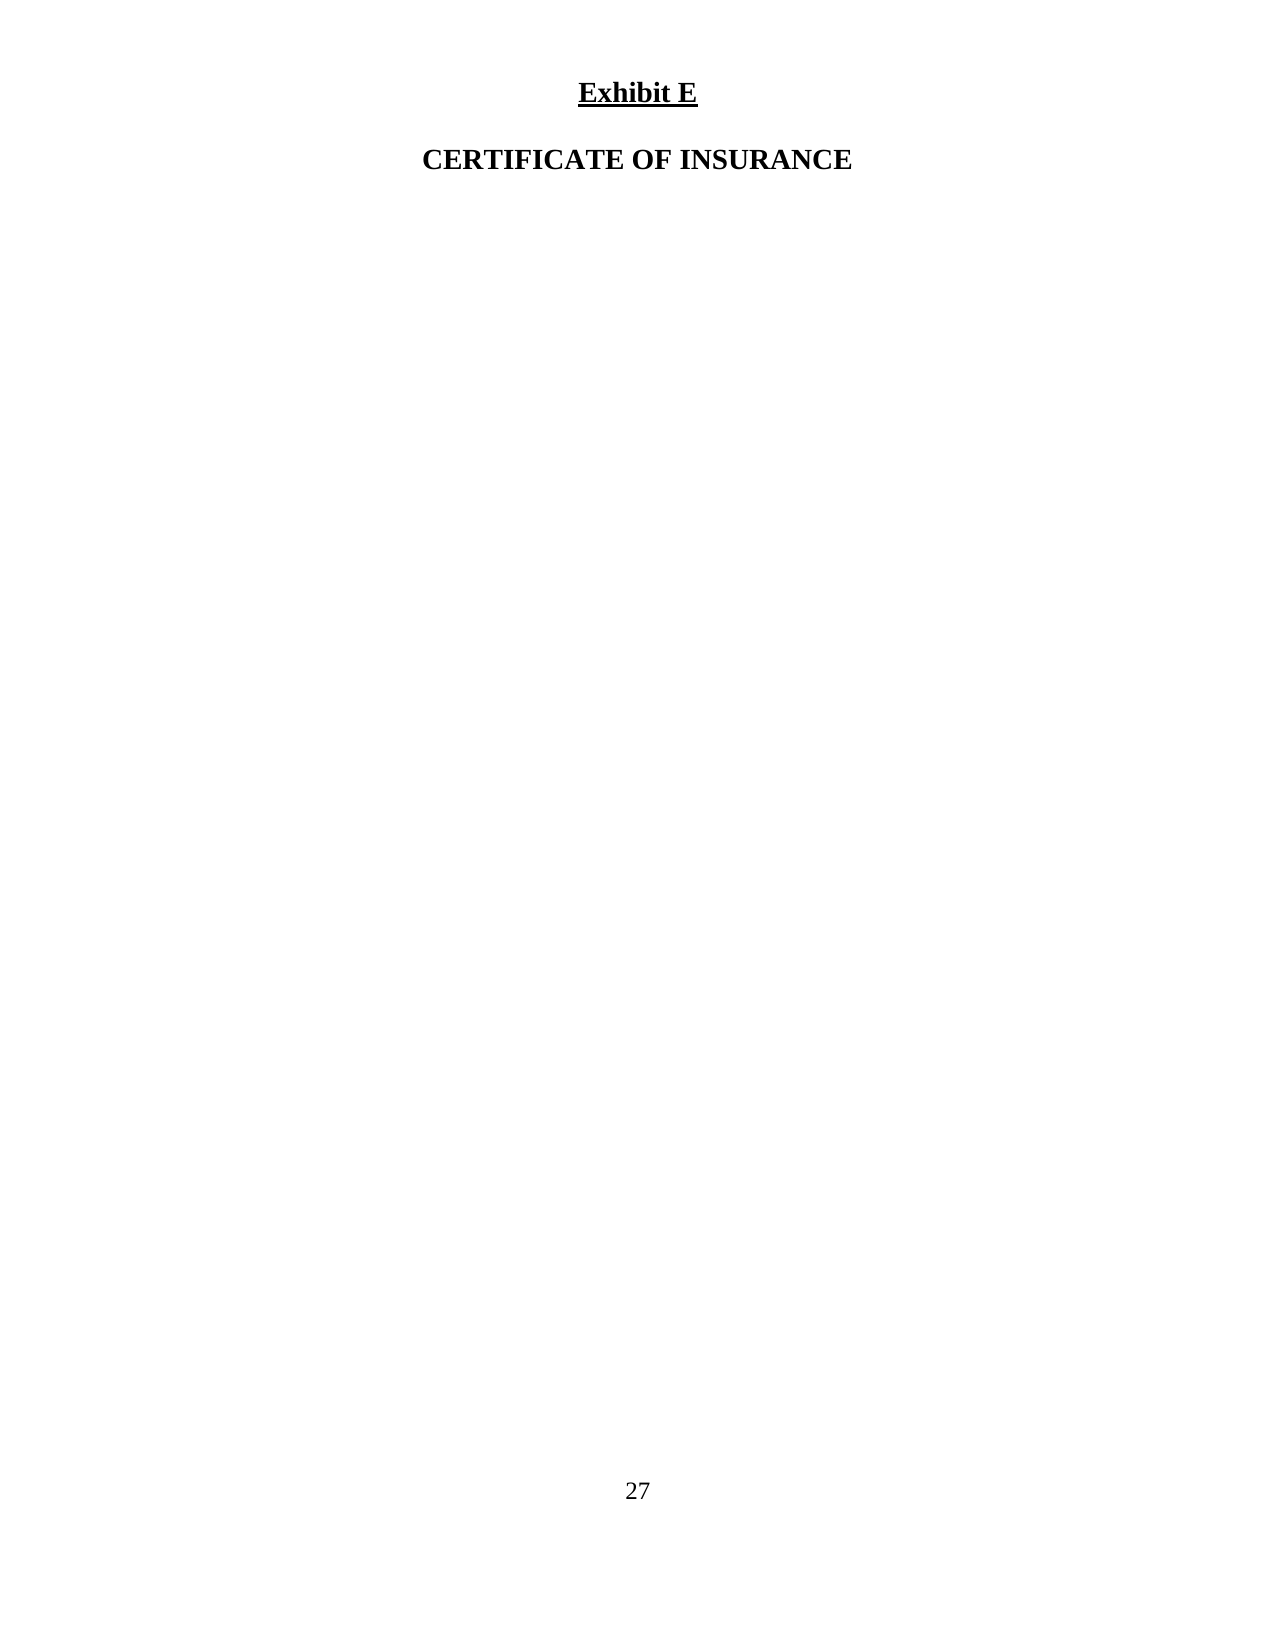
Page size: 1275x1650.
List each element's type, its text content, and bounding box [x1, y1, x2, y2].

text CERTIFICATE OF INSURANCE [422, 142, 1250, 175]
subtitle Exhibit E [159, 75, 1116, 108]
